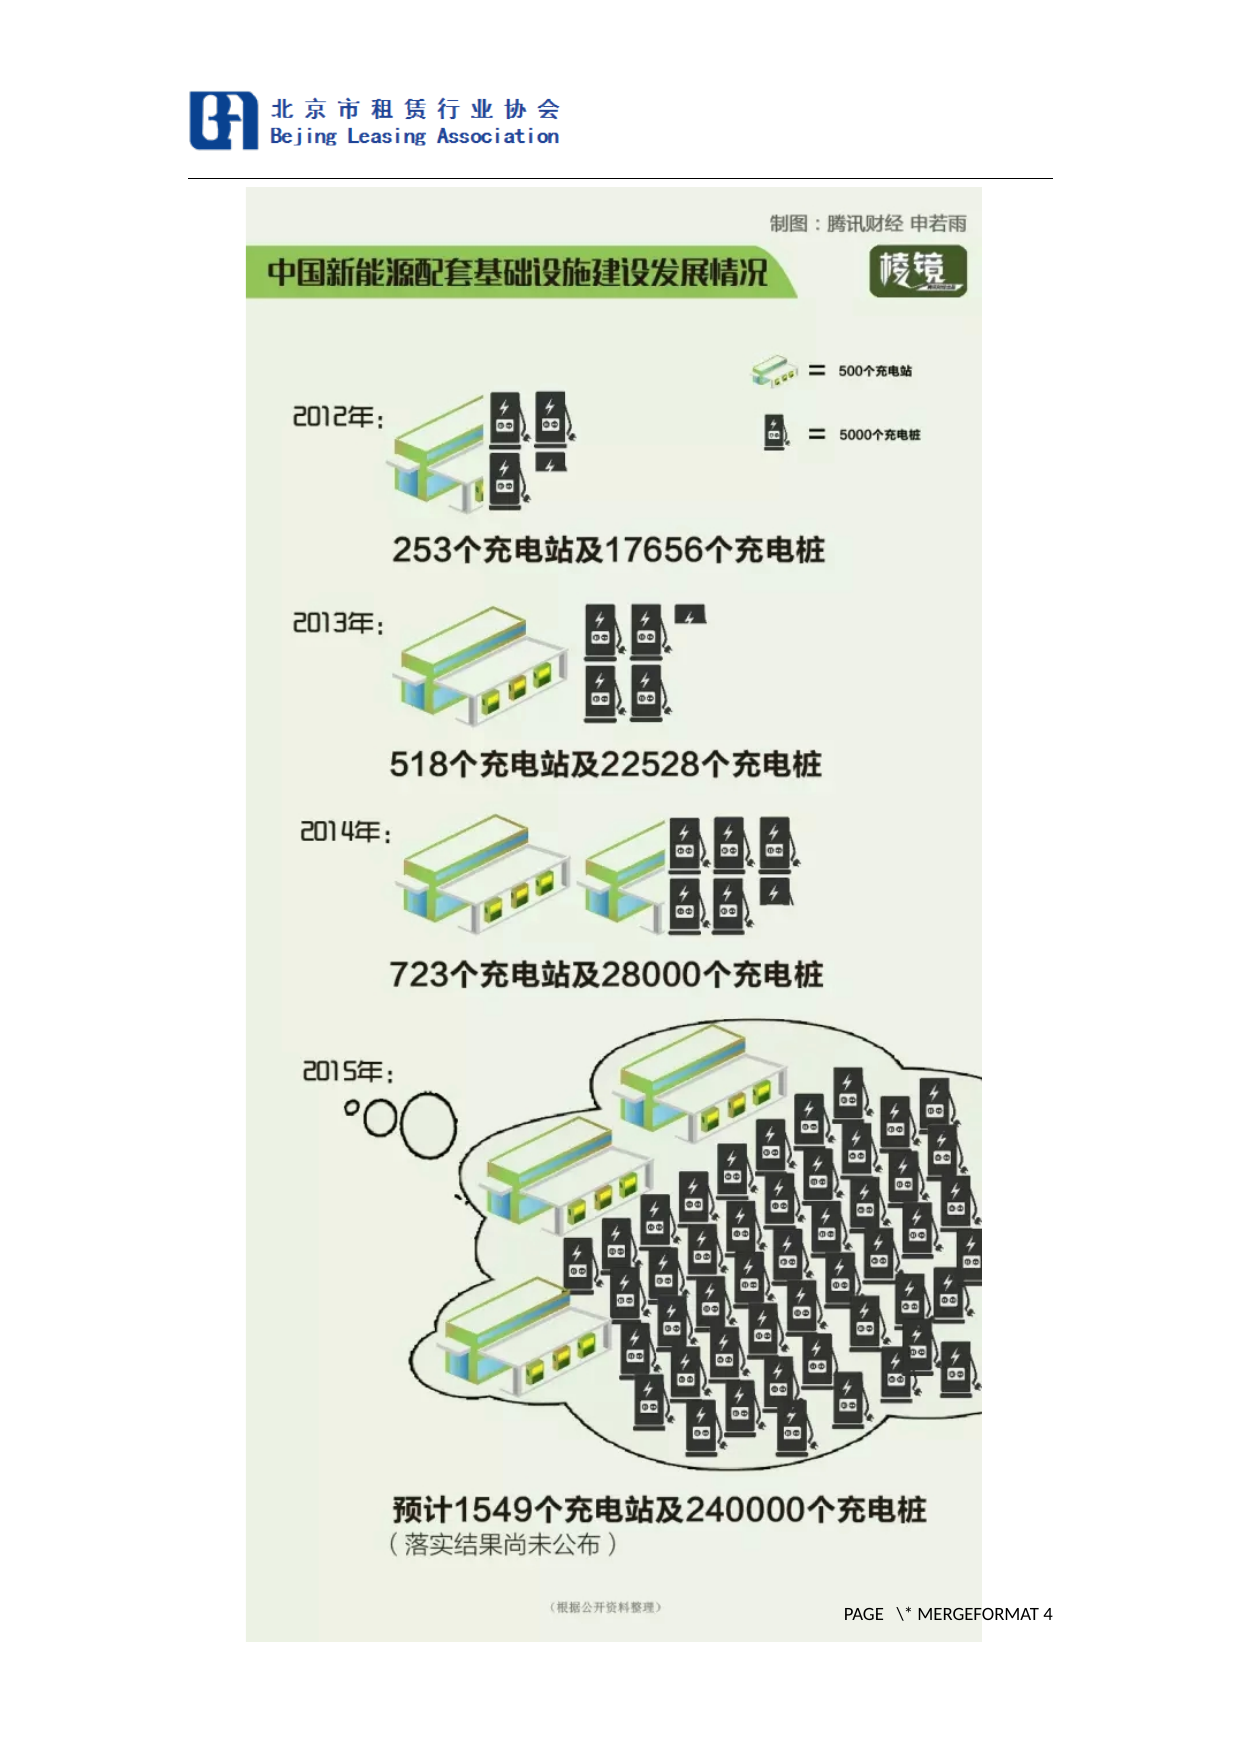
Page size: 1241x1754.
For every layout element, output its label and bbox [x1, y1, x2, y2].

picture [187, 88, 627, 153]
picture [245, 187, 982, 1642]
